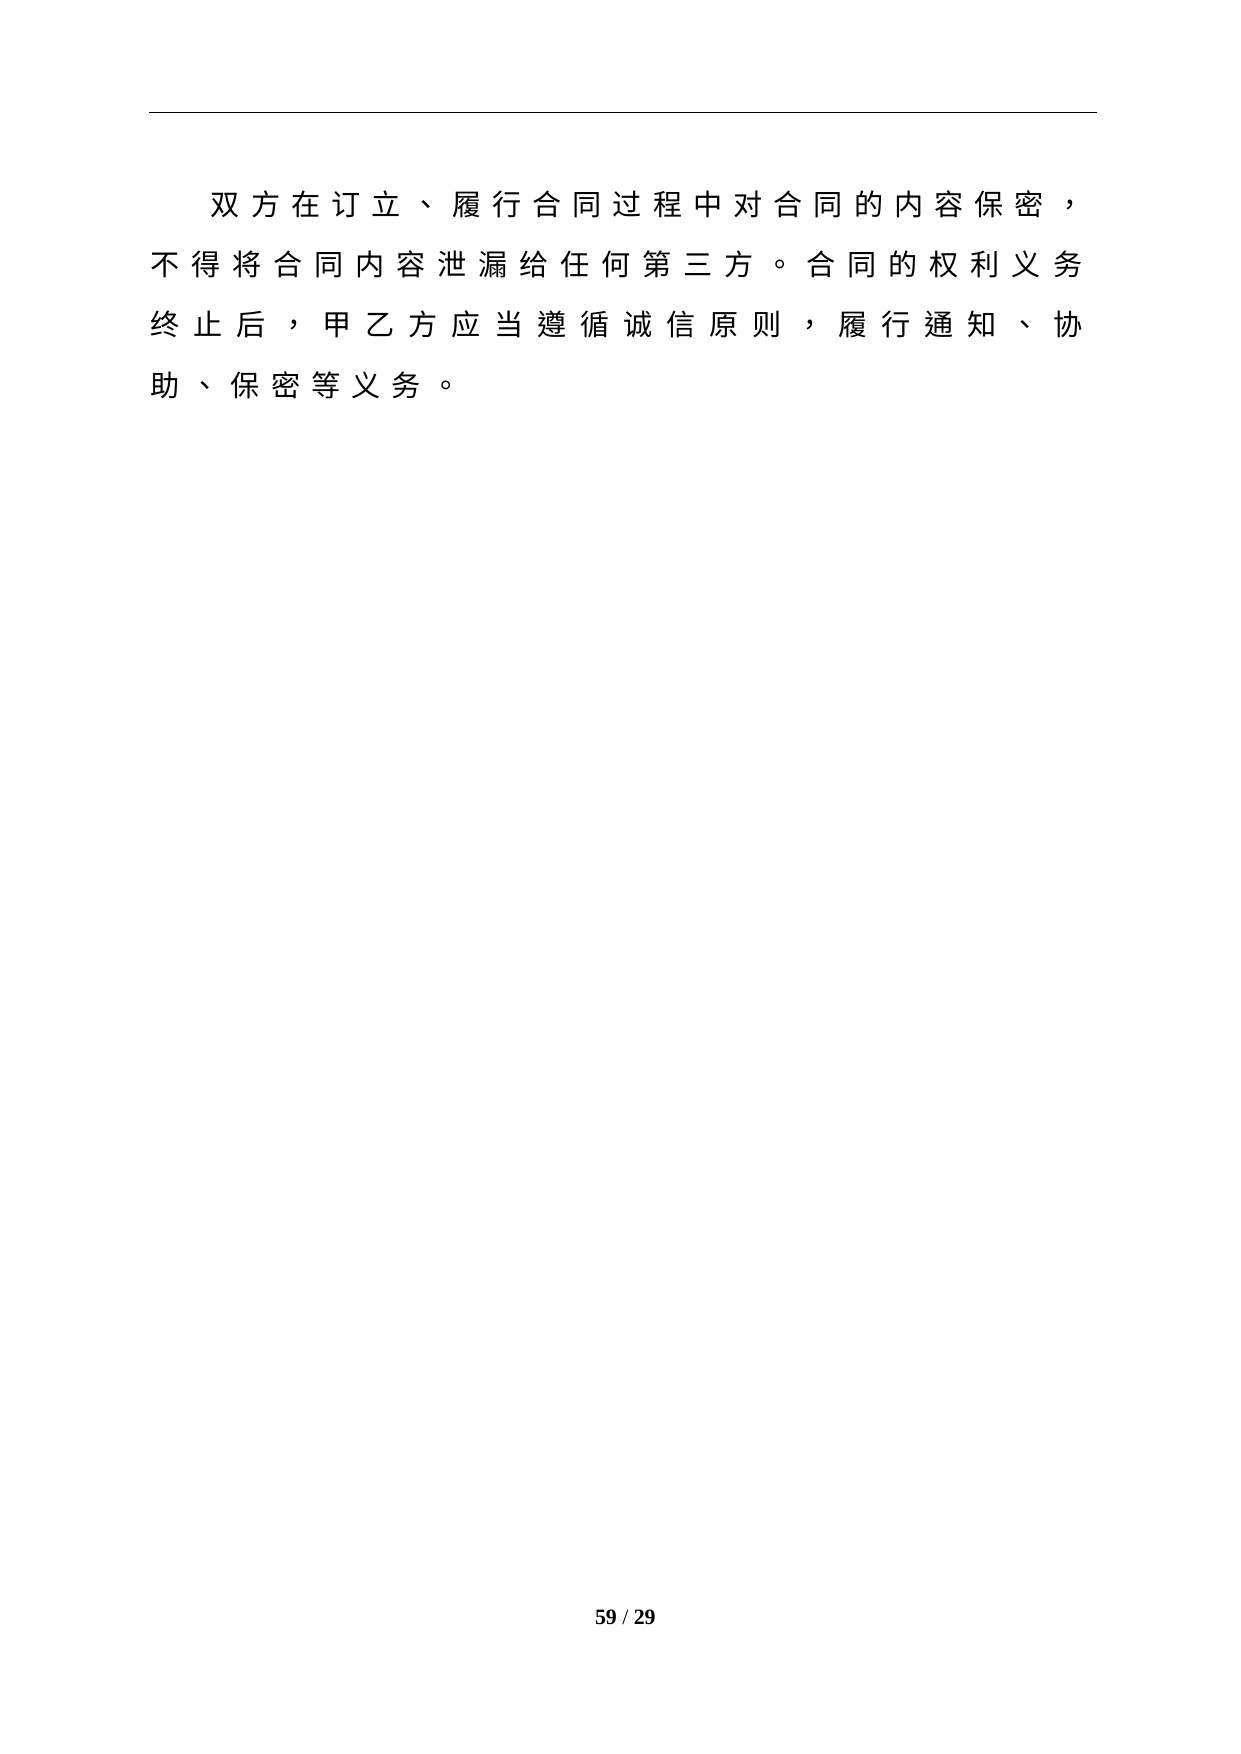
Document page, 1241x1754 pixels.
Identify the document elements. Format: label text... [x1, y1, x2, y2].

text 双方在订立、履行合同过程中对合同的内容保密，不得将合同内容泄漏给任何第三方。合同的权利义务终止后，甲乙方应当遵循诚信原则，履行通知、协助、保密等义务。 [150, 172, 1095, 414]
